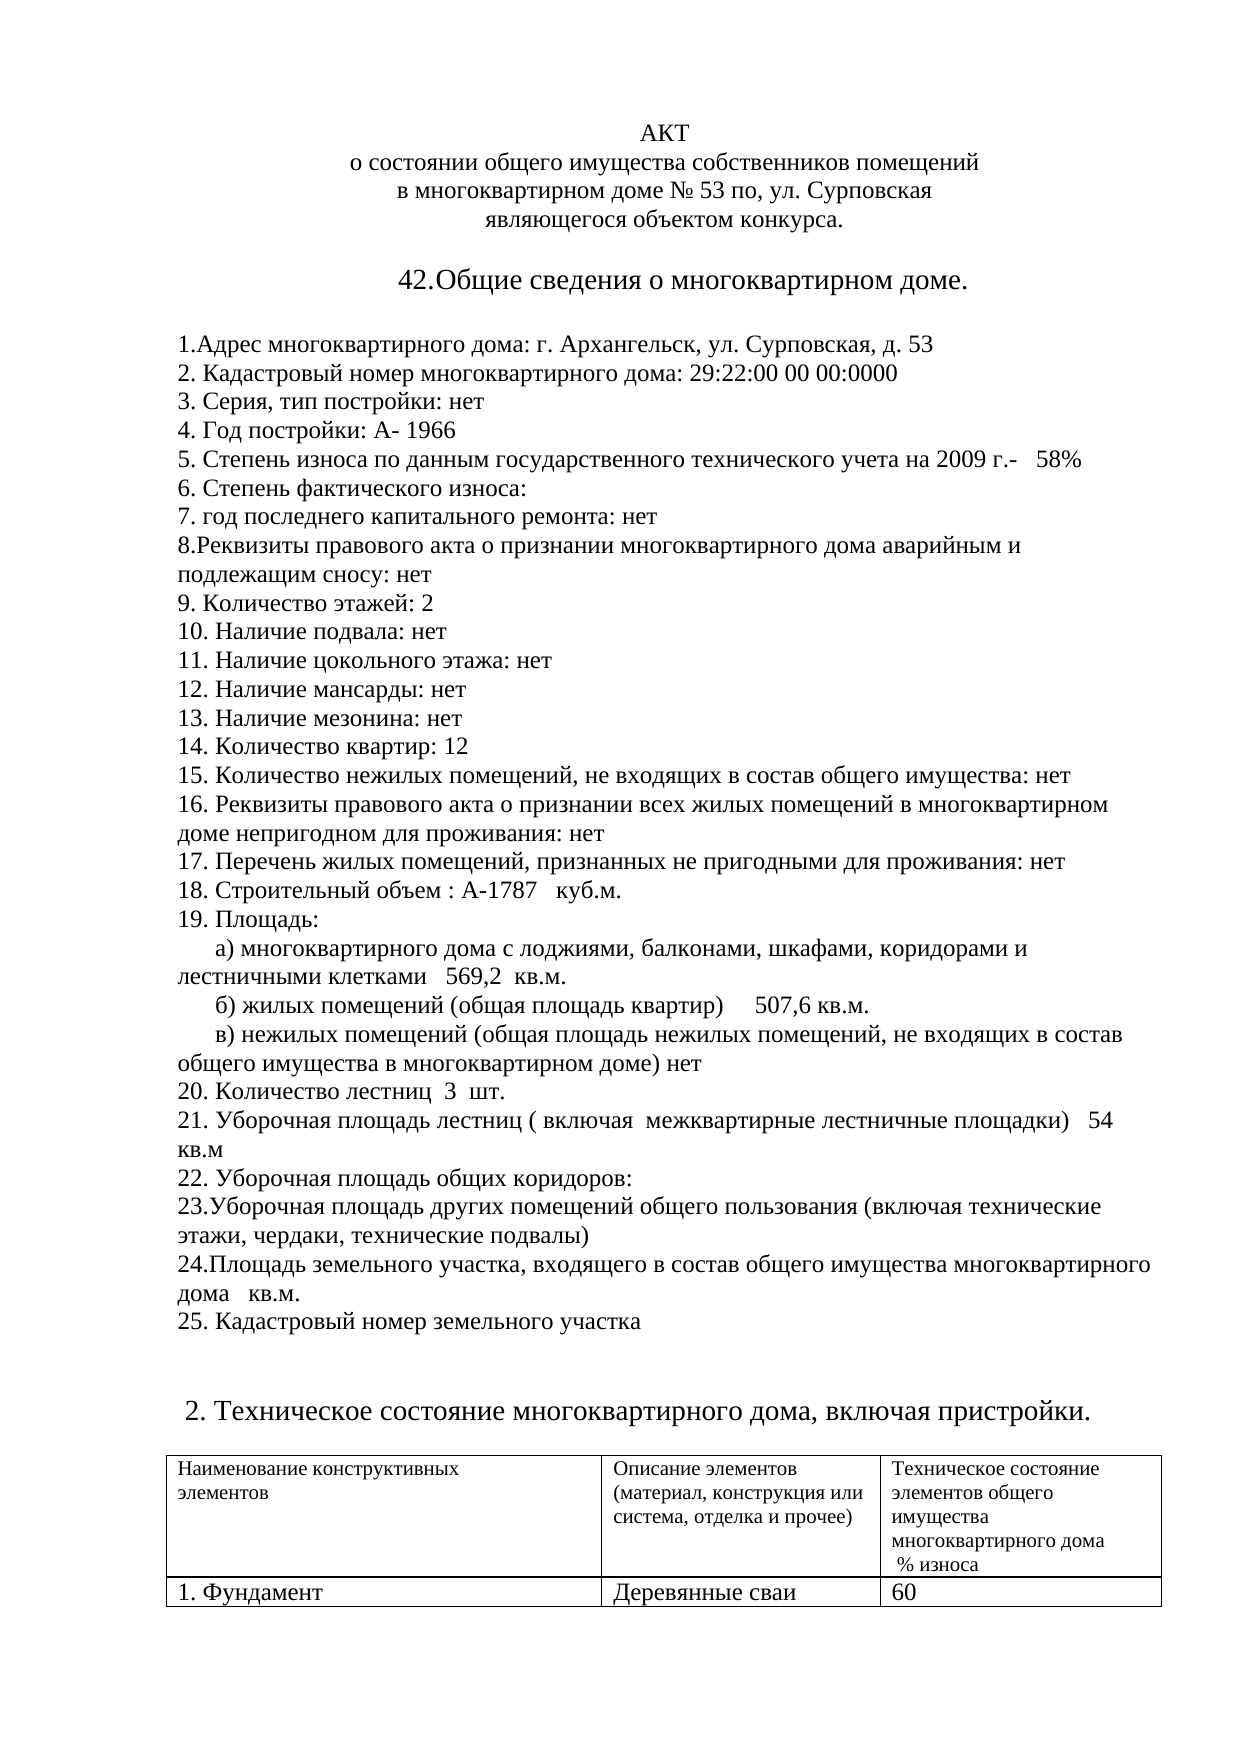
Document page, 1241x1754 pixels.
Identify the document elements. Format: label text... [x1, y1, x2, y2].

text 3. Серия, тип постройки: нет [177, 386, 1152, 415]
text 10. Наличие подвала: нет [177, 616, 1152, 645]
text 24.Площадь земельного участка, входящего в состав общего имущества многоквартирного дома кв.м. [177, 1249, 1152, 1306]
text 23.Уборочная площадь других помещений общего пользования (включая технические этажи, чердаки, технические подвалы) [177, 1191, 1152, 1249]
text 6. Степень фактического износа: [177, 473, 1152, 501]
text 14. Количество квартир: 12 [177, 731, 1152, 760]
text 12. Наличие мансарды: нет [177, 674, 1152, 703]
text 16. Реквизиты правового акта о признании всех жилых помещений в многоквартирном доме непригодном для проживания: нет [177, 789, 1152, 846]
text 7. год последнего капитального ремонта: нет [177, 501, 1152, 530]
text 13. Наличие мезонина: нет [177, 703, 1152, 731]
text 17. Перечень жилых помещений, признанных не пригодными для проживания: нет [177, 846, 1152, 875]
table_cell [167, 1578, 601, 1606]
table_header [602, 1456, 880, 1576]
text АКТ [177, 118, 1152, 147]
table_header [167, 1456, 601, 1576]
text 9. Количество этажей: 2 [177, 588, 1152, 616]
text 8.Реквизиты правового акта о признании многоквартирного дома аварийным и подлежащим сносу: нет [177, 530, 1152, 588]
text 18. Строительный объем : А-1787 куб.м. [177, 875, 1152, 904]
text 22. Уборочная площадь общих коридоров: [177, 1163, 1152, 1191]
text 15. Количество нежилых помещений, не входящих в состав общего имущества: нет [177, 760, 1152, 789]
text 2. Техническое состояние многоквартирного дома, включая пристройки. [177, 1393, 1152, 1426]
text 25. Кадастровый номер земельного участка [177, 1306, 1152, 1335]
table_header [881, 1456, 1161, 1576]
text о состоянии общего имущества собственников помещений [177, 147, 1152, 176]
text в) нежилых помещений (общая площадь нежилых помещений, не входящих в состав общего имущества в многоквартирном доме) нет [177, 1019, 1152, 1076]
text 20. Количество лестниц 3 шт. [177, 1076, 1152, 1105]
text 19. Площадь: [177, 904, 1152, 933]
text б) жилых помещений (общая площадь квартир) 507,6 кв.м. [177, 990, 1152, 1019]
text 21. Уборочная площадь лестниц ( включая межквартирные лестничные площадки) 54 кв.м [177, 1105, 1152, 1163]
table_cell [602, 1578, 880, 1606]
text 2. Кадастровый номер многоквартирного дома: 29:22:00 00 00:0000 [177, 358, 1152, 386]
text 1.Адрес многоквартирного дома: г. Архангельск, ул. Сурповская, д. 53 [177, 329, 1152, 358]
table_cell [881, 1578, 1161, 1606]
list Общие сведения о многоквартирном доме. [215, 262, 1152, 295]
text 11. Наличие цокольного этажа: нет [177, 645, 1152, 674]
text 5. Степень износа по данным государственного технического учета на .- 58% [177, 444, 1152, 473]
text являющегося объектом конкурса. [177, 204, 1152, 233]
text 4. Год постройки: А- 1966 [177, 415, 1152, 444]
text а) многоквартирного дома с лоджиями, балконами, шкафами, коридорами и лестничными клетками 569,2 кв.м. [177, 933, 1152, 990]
text в многоквартирном доме № 53 по, ул. Сурповская [177, 176, 1152, 204]
